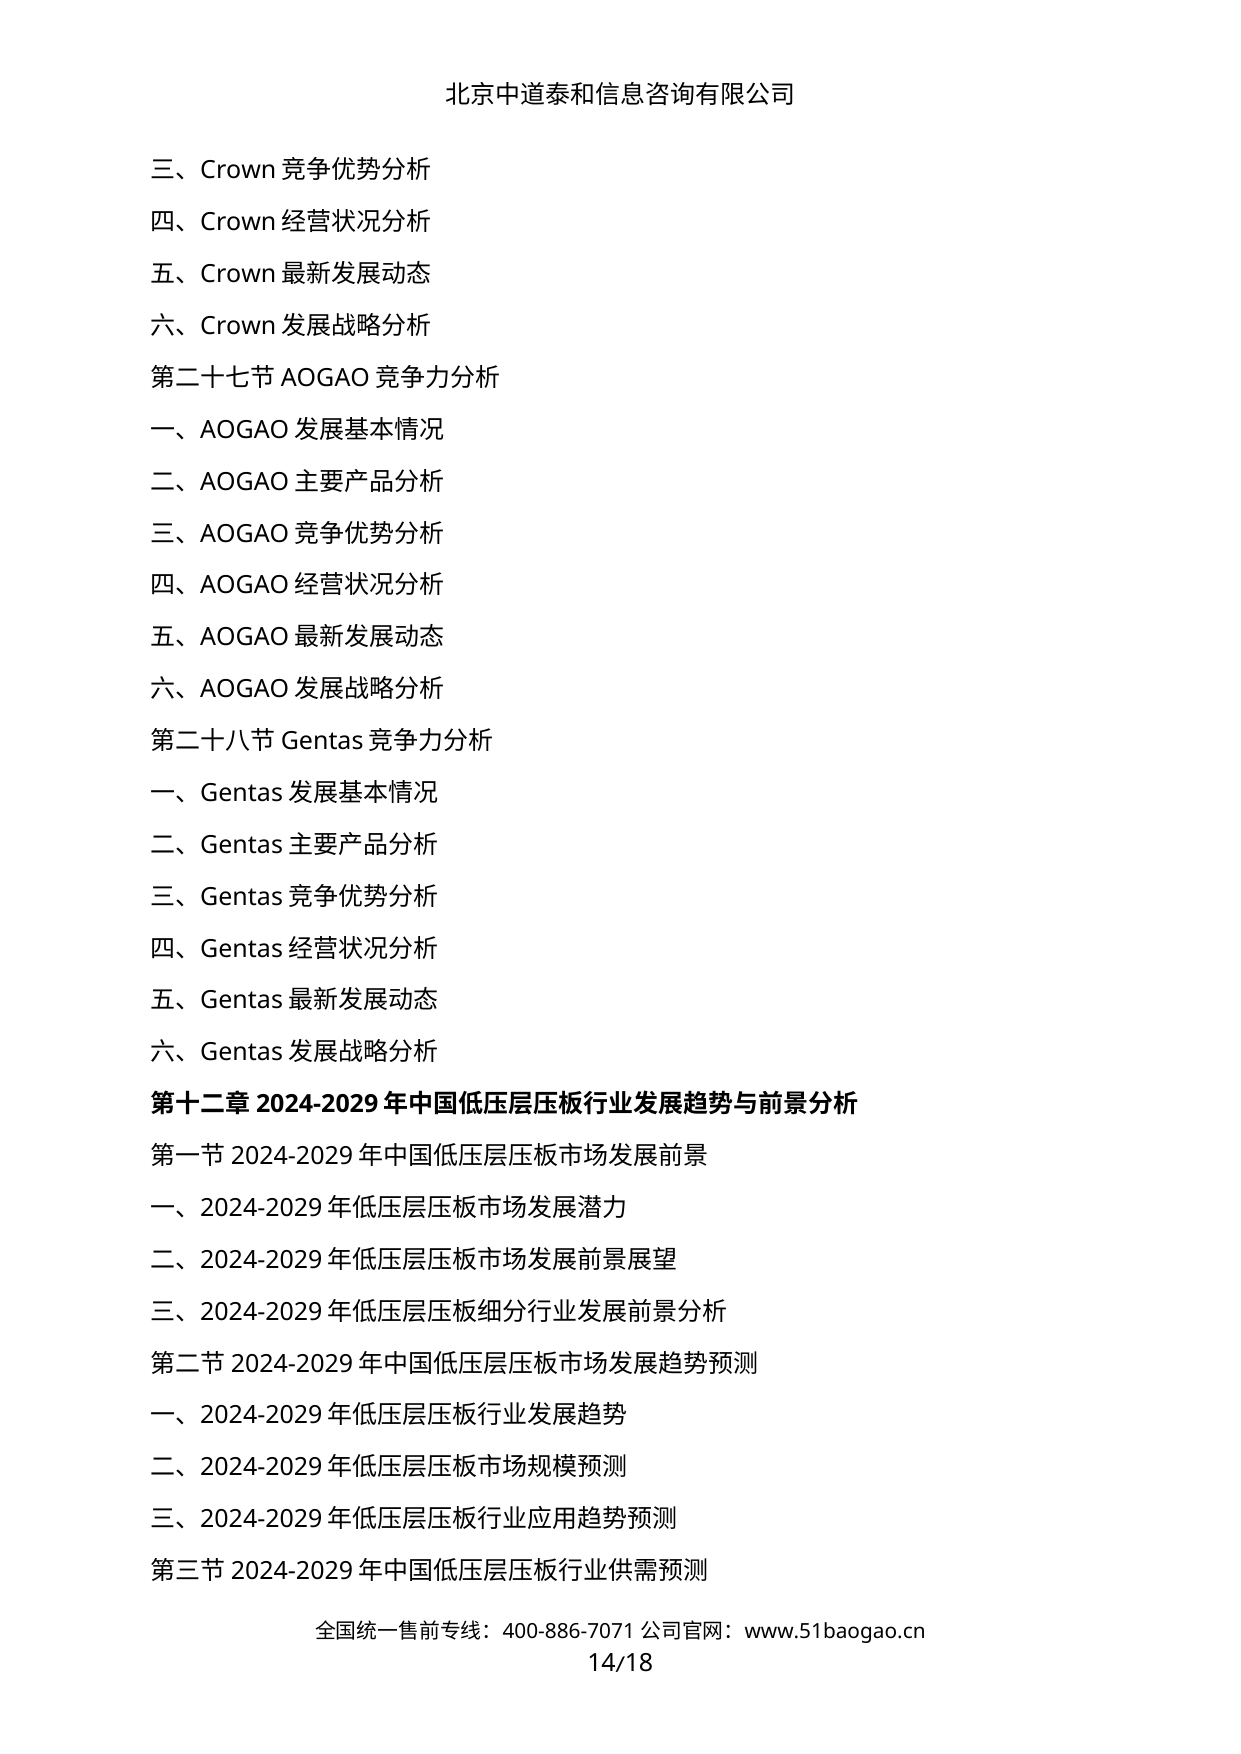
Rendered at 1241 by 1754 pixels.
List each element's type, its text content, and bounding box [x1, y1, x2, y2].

text 三、Crown竞争优势分析 [150, 150, 1090, 186]
text 五、Gentas最新发展动态 [150, 980, 1090, 1016]
text 六、AOGAO发展战略分析 [150, 669, 1090, 705]
text 二、Gentas主要产品分析 [150, 824, 1090, 861]
text 五、AOGAO最新发展动态 [150, 617, 1090, 653]
text 四、Crown经营状况分析 [150, 202, 1090, 238]
text 第一节 2024-2029年中国低压层压板市场发展前景 [150, 1136, 1090, 1172]
text 第二节 2024-2029年中国低压层压板市场发展趋势预测 [150, 1343, 1090, 1379]
text 六、Crown发展战略分析 [150, 306, 1090, 342]
text 三、2024-2029年低压层压板行业应用趋势预测 [150, 1499, 1090, 1535]
text 一、2024-2029年低压层压板市场发展潜力 [150, 1187, 1090, 1224]
text 二、AOGAO主要产品分析 [150, 461, 1090, 497]
text 第二十七节 AOGAO竞争力分析 [150, 357, 1090, 394]
text 一、AOGAO发展基本情况 [150, 409, 1090, 446]
text 五、Crown最新发展动态 [150, 254, 1090, 290]
text 四、Gentas经营状况分析 [150, 928, 1090, 964]
text 第三节 2024-2029年中国低压层压板行业供需预测 [150, 1551, 1090, 1587]
text 一、Gentas发展基本情况 [150, 772, 1090, 809]
text 二、2024-2029年低压层压板市场规模预测 [150, 1447, 1090, 1483]
text 二、2024-2029年低压层压板市场发展前景展望 [150, 1239, 1090, 1276]
text 三、2024-2029年低压层压板细分行业发展前景分析 [150, 1291, 1090, 1327]
text 一、2024-2029年低压层压板行业发展趋势 [150, 1395, 1090, 1431]
text 四、AOGAO经营状况分析 [150, 565, 1090, 601]
text 三、AOGAO竞争优势分析 [150, 513, 1090, 549]
text 三、Gentas竞争优势分析 [150, 876, 1090, 912]
text 第二十八节 Gentas竞争力分析 [150, 721, 1090, 757]
text 六、Gentas发展战略分析 [150, 1032, 1090, 1068]
text 第十二章 2024-2029年中国低压层压板行业发展趋势与前景分析 [150, 1084, 1090, 1120]
